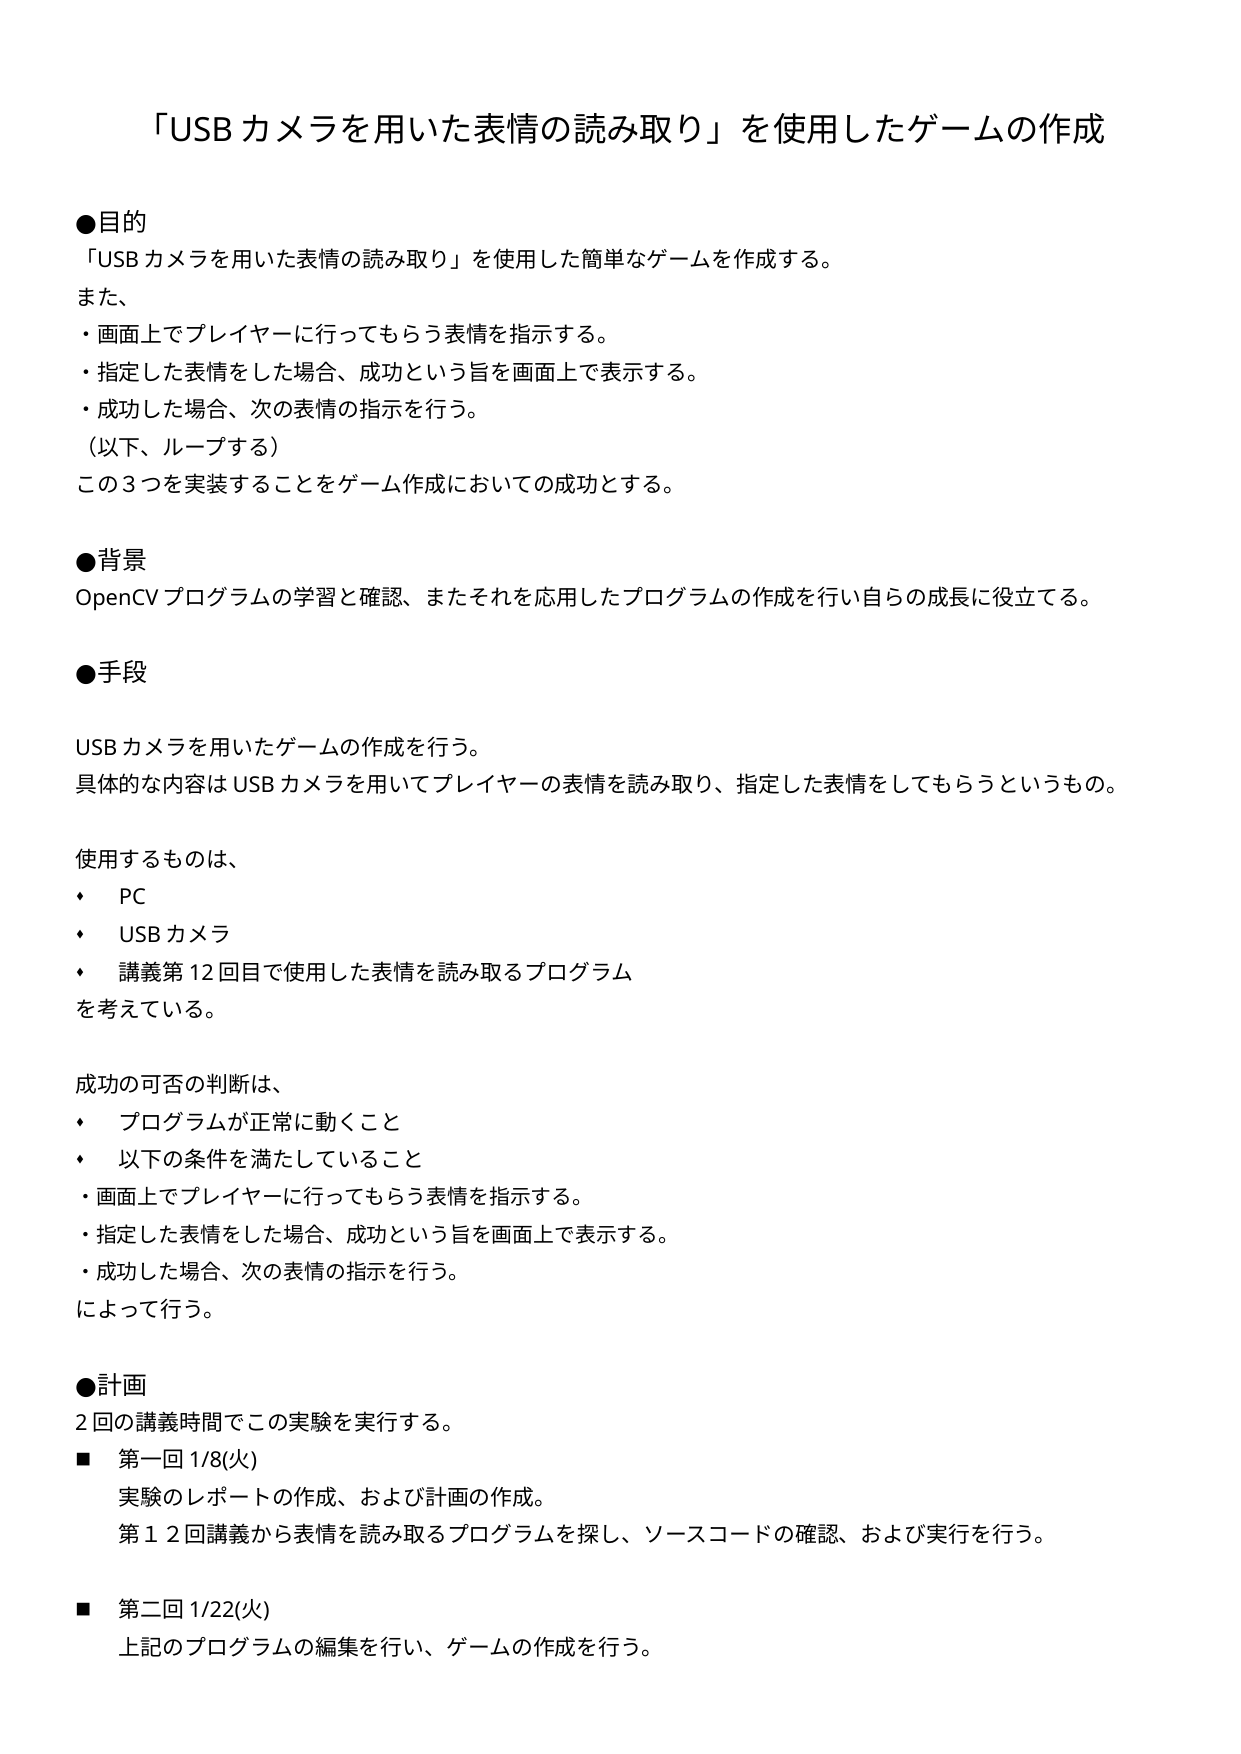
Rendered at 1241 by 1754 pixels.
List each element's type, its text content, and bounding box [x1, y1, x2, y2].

text を考えている。 [75, 989, 1165, 1027]
text この３つを実装することをゲーム作成においての成功とする。 [75, 464, 1165, 502]
text ・成功した場合、次の表情の指示を行う。 [75, 1252, 1165, 1289]
text 具体的な内容はUSBカメラを用いてプレイヤーの表情を読み取り、指定した表情をしてもらうというもの。 [75, 764, 1165, 802]
text ●手段 [75, 652, 1165, 689]
list プログラムが正常に動くこと [75, 1102, 1165, 1139]
text USBカメラを用いたゲームの作成を行う。 [75, 727, 1165, 764]
list USBカメラ [75, 914, 1165, 952]
text OpenCVプログラムの学習と確認、またそれを応用したプログラムの作成を行い自らの成長に役立てる。 [75, 577, 1165, 614]
text ・指定した表情をした場合、成功という旨を画面上で表示する。 [75, 352, 1165, 389]
text また、 [75, 277, 1165, 314]
text 使用するものは、 [75, 839, 1165, 877]
text 成功の可否の判断は、 [75, 1064, 1165, 1102]
text ・成功した場合、次の表情の指示を行う。 [75, 389, 1165, 427]
list 以下の条件を満たしていること [75, 1139, 1165, 1177]
list 第一回1/8(火) [75, 1439, 1165, 1477]
text （以下、ループする） [75, 427, 1165, 464]
text ●目的 [75, 202, 1165, 239]
text 「USBカメラを用いた表情の読み取り」を使用したゲームの作成 [75, 89, 1165, 164]
list 講義第12回目で使用した表情を読み取るプログラム [75, 952, 1165, 989]
list 実験のレポートの作成、および計画の作成。 [119, 1477, 1165, 1514]
text ・指定した表情をした場合、成功という旨を画面上で表示する。 [75, 1214, 1165, 1252]
list 第二回1/22(火) [75, 1589, 1165, 1627]
text ・画面上でプレイヤーに行ってもらう表情を指示する。 [75, 314, 1165, 352]
text によって行う。 [75, 1289, 1165, 1327]
list 第１２回講義から表情を読み取るプログラムを探し、ソースコードの確認、および実行を行う。 [119, 1514, 1165, 1552]
text ●背景 [75, 539, 1165, 577]
list 上記のプログラムの編集を行い、ゲームの作成を行う。 [119, 1627, 1165, 1664]
list PC [75, 877, 1165, 914]
text 「USBカメラを用いた表情の読み取り」を使用した簡単なゲームを作成する。 [75, 239, 1165, 277]
text ●計画 [75, 1364, 1165, 1402]
text 2回の講義時間でこの実験を実行する。 [75, 1402, 1165, 1439]
text ・画面上でプレイヤーに行ってもらう表情を指示する。 [75, 1177, 1165, 1214]
